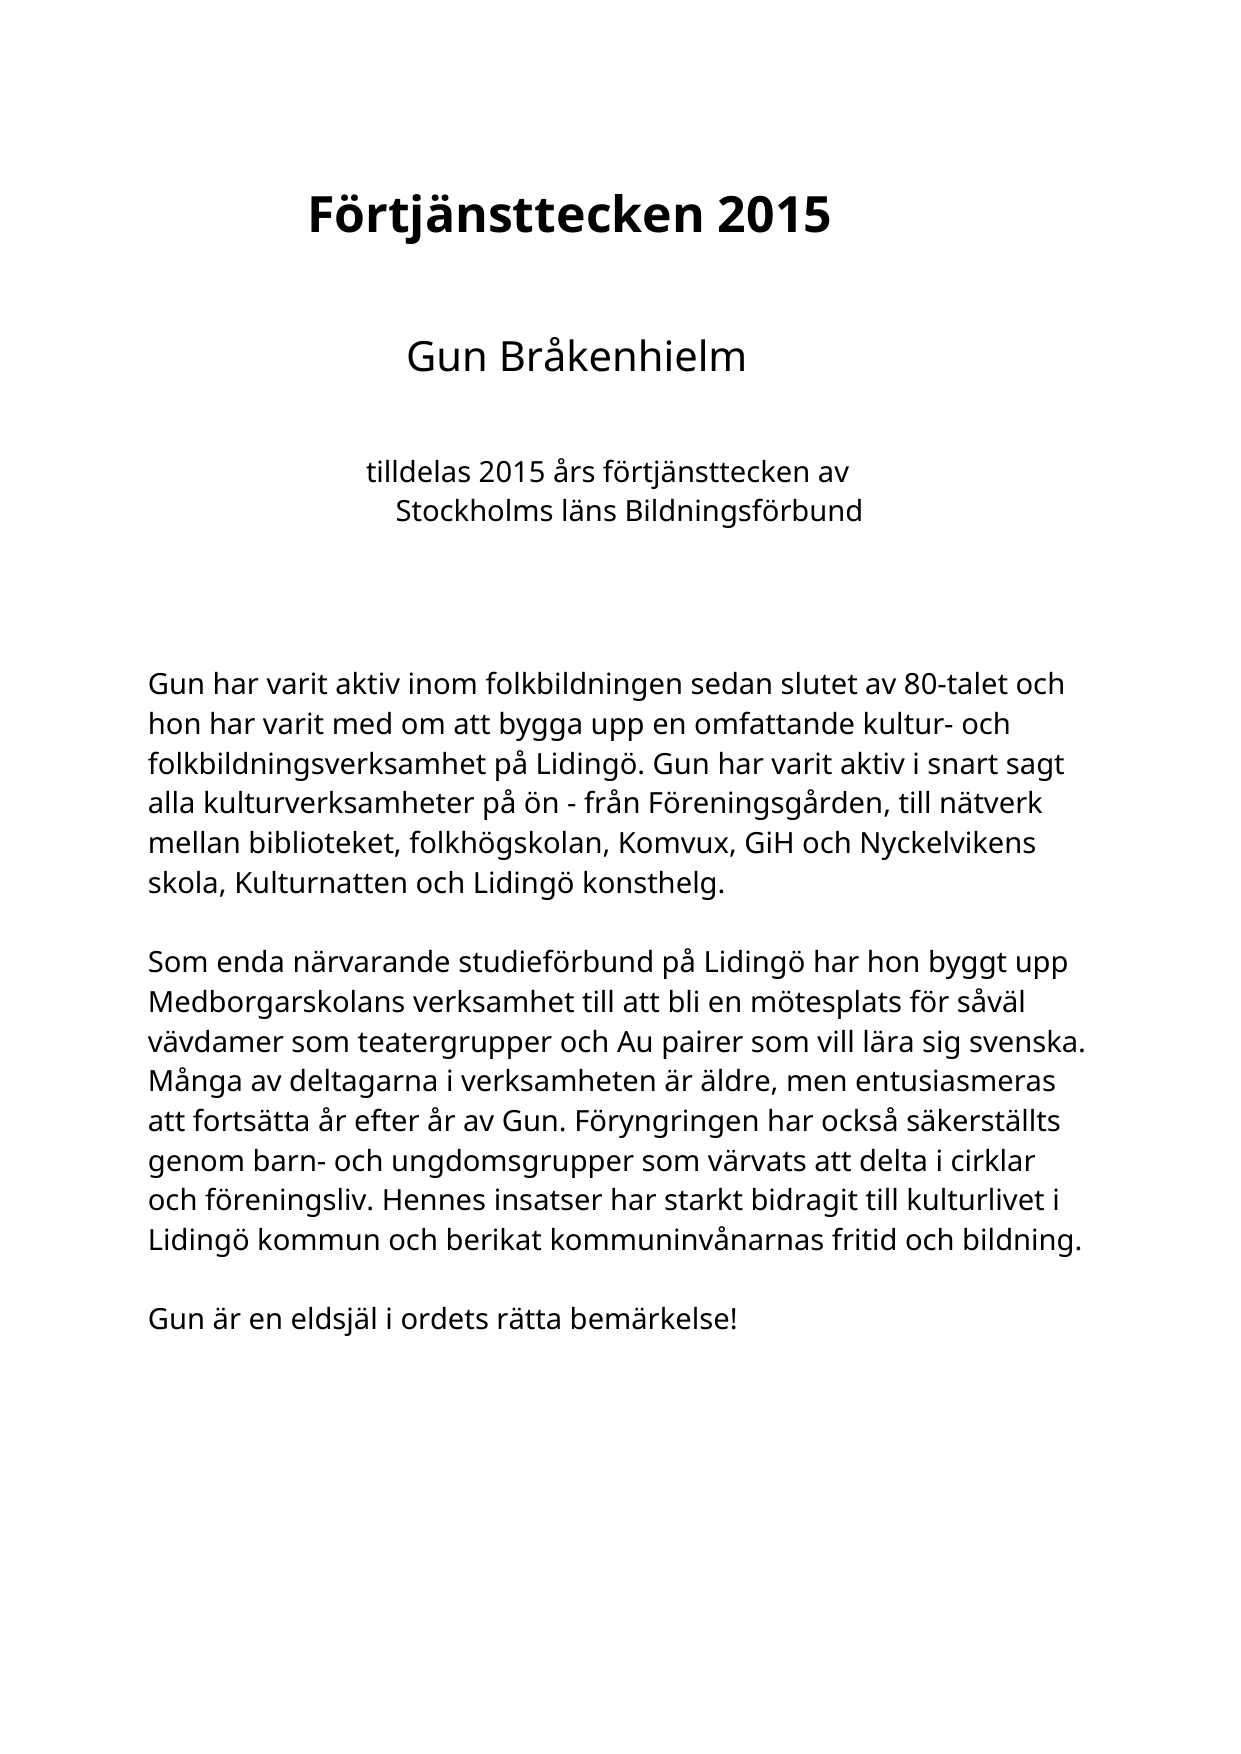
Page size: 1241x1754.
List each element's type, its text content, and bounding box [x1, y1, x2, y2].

text Gun Bråkenhielm [298, 287, 1093, 411]
text tilldelas 2015 års förtjänsttecken av [298, 411, 1093, 491]
text Förtjänsttecken 2015 [148, 179, 1093, 247]
text Gun har varit aktiv inom folkbildningen sedan slutet av 80-talet och hon har varit med om att bygga upp en omfattande kultur- och folkbildningsverksamhet på Lidingö. Gun har varit aktiv i snart sagt alla kulturverksamheter på ön - från Föreningsgården, till nätverk mellan biblioteket, folkhögskolan, Komvux, GiH och Nyckelvikens skola, Kulturnatten och Lidingö konsthelg. [148, 664, 1093, 902]
text Stockholms läns Bildningsförbund [298, 491, 1093, 530]
text Som enda närvarande studieförbund på Lidingö har hon byggt upp Medborgarskolans verksamhet till att bli en mötesplats för såväl vävdamer som teatergrupper och Au pairer som vill lära sig svenska. Många av deltagarna i verksamheten är äldre, men entusiasmeras att fortsätta år efter år av Gun. Föryngringen har också säkerställts genom barn- och ungdomsgrupper som värvats att delta i cirklar och föreningsliv. Hennes insatser har starkt bidragit till kulturlivet i Lidingö kommun och berikat kommuninvånarnas fritid och bildning. [148, 941, 1093, 1259]
text Gun är en eldsjäl i ordets rätta bemärkelse! [148, 1299, 1093, 1338]
